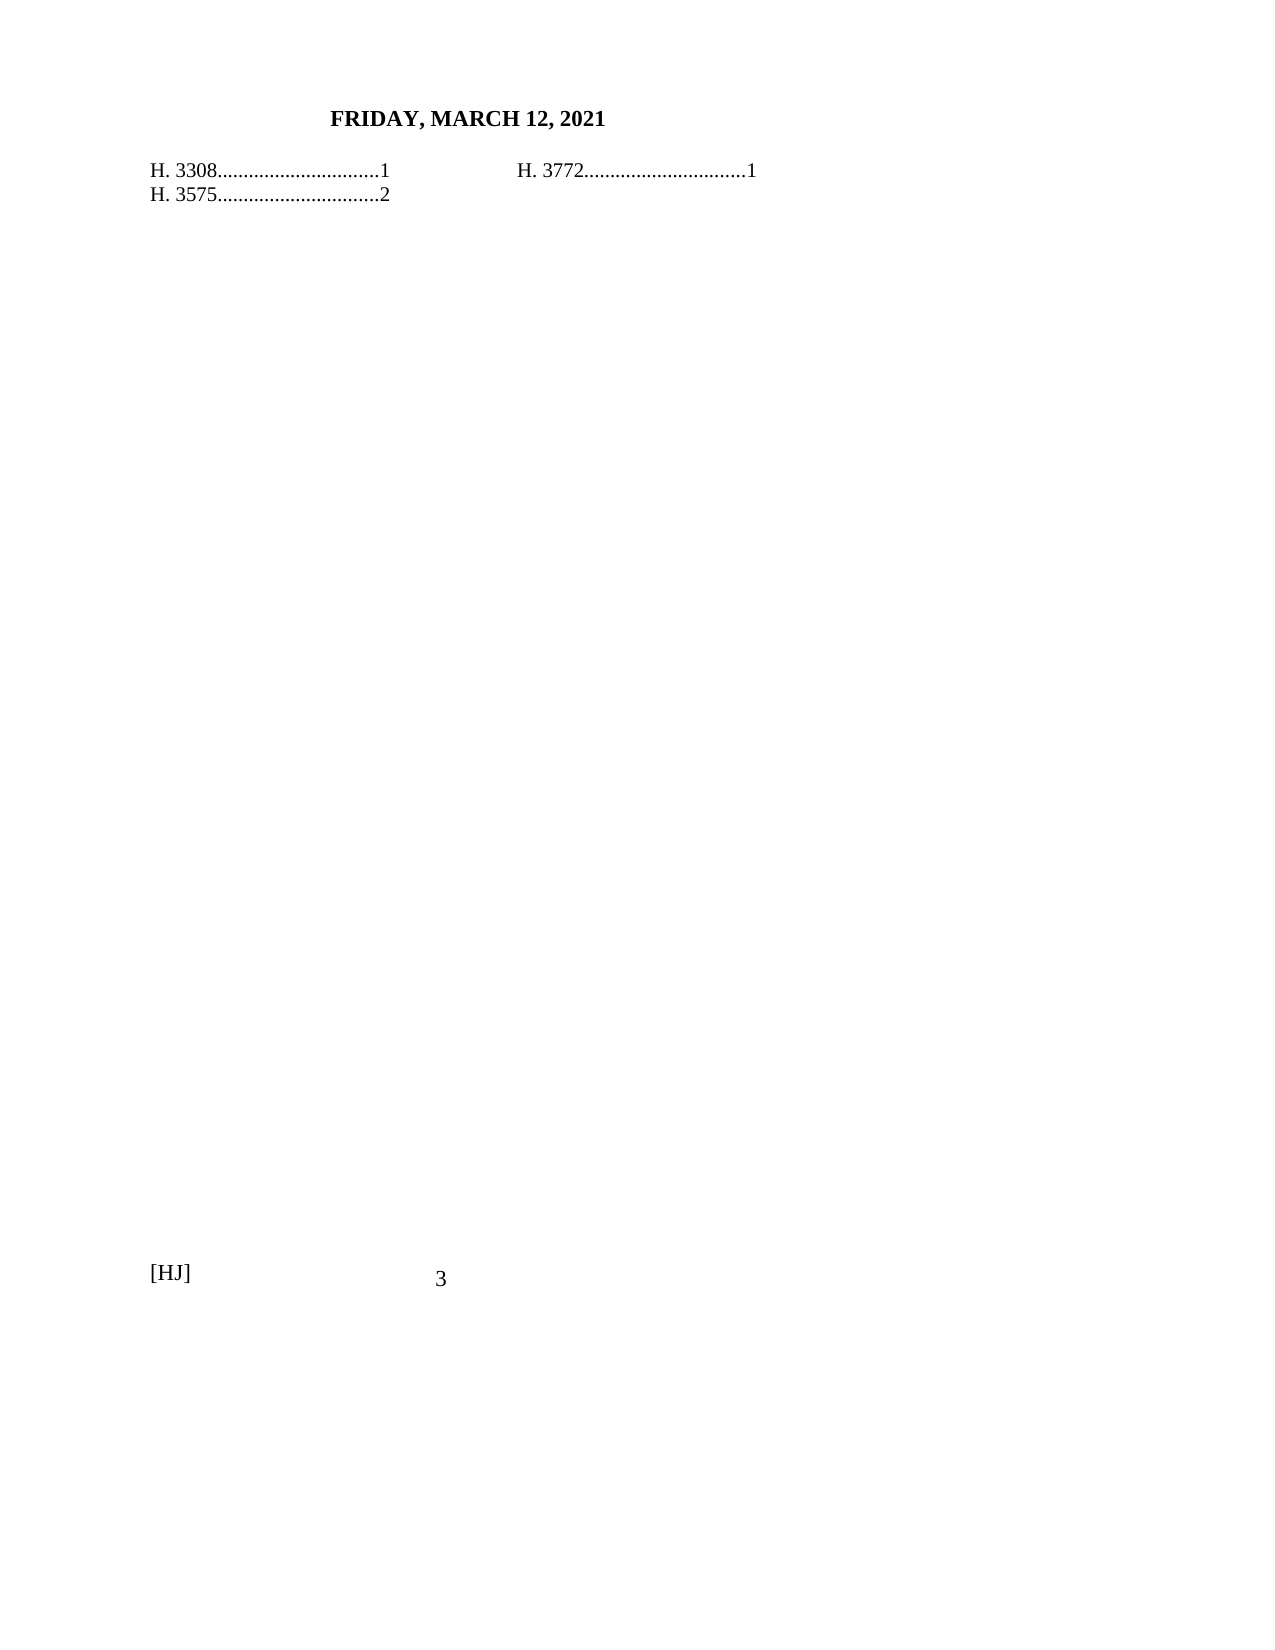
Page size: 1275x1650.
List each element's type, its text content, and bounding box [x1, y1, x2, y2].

text H. 3575 2 [127, 182, 419, 206]
text H. 3308 1 [127, 158, 419, 182]
text H. 3772 1 [494, 158, 786, 182]
